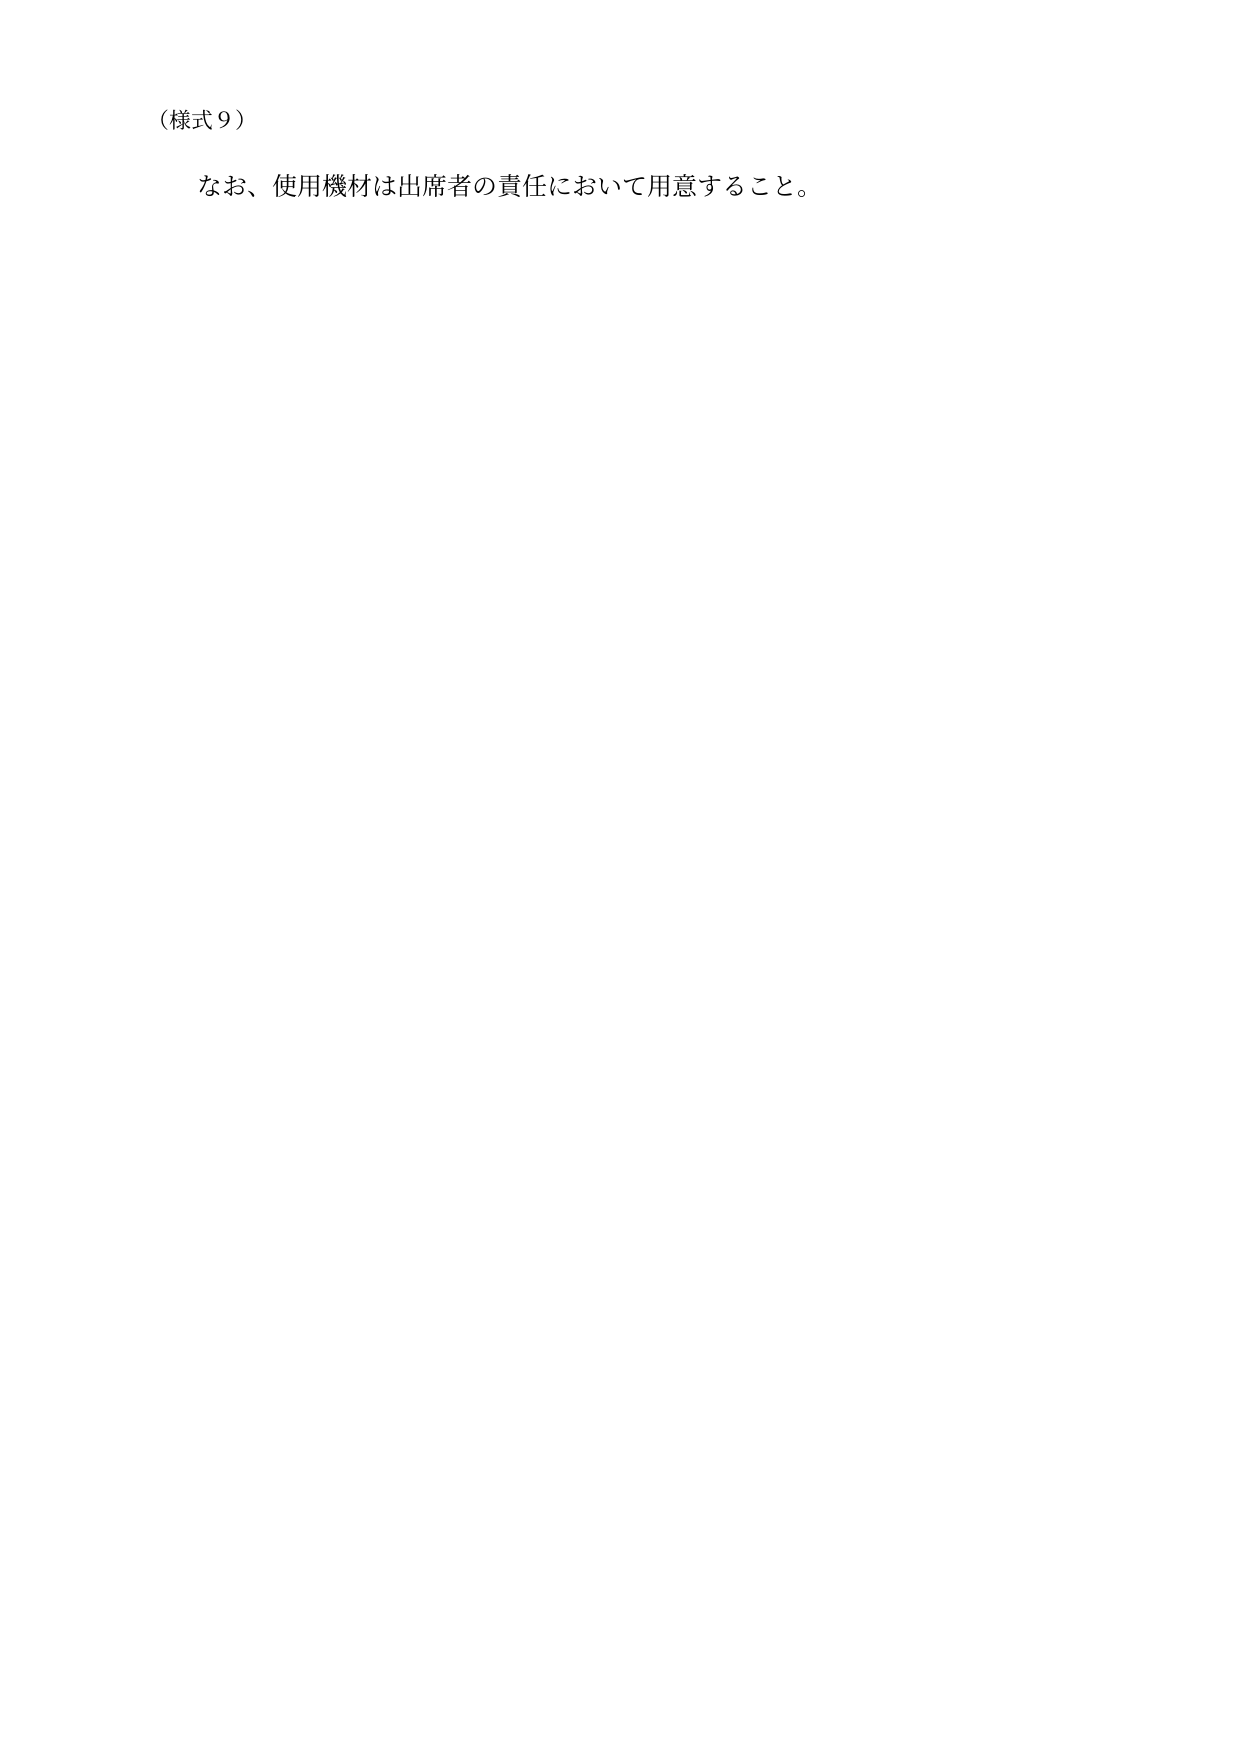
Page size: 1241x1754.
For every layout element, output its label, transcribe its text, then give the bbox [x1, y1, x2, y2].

text なお、使用機材は出席者の責任において用意すること。 [198, 164, 1092, 204]
